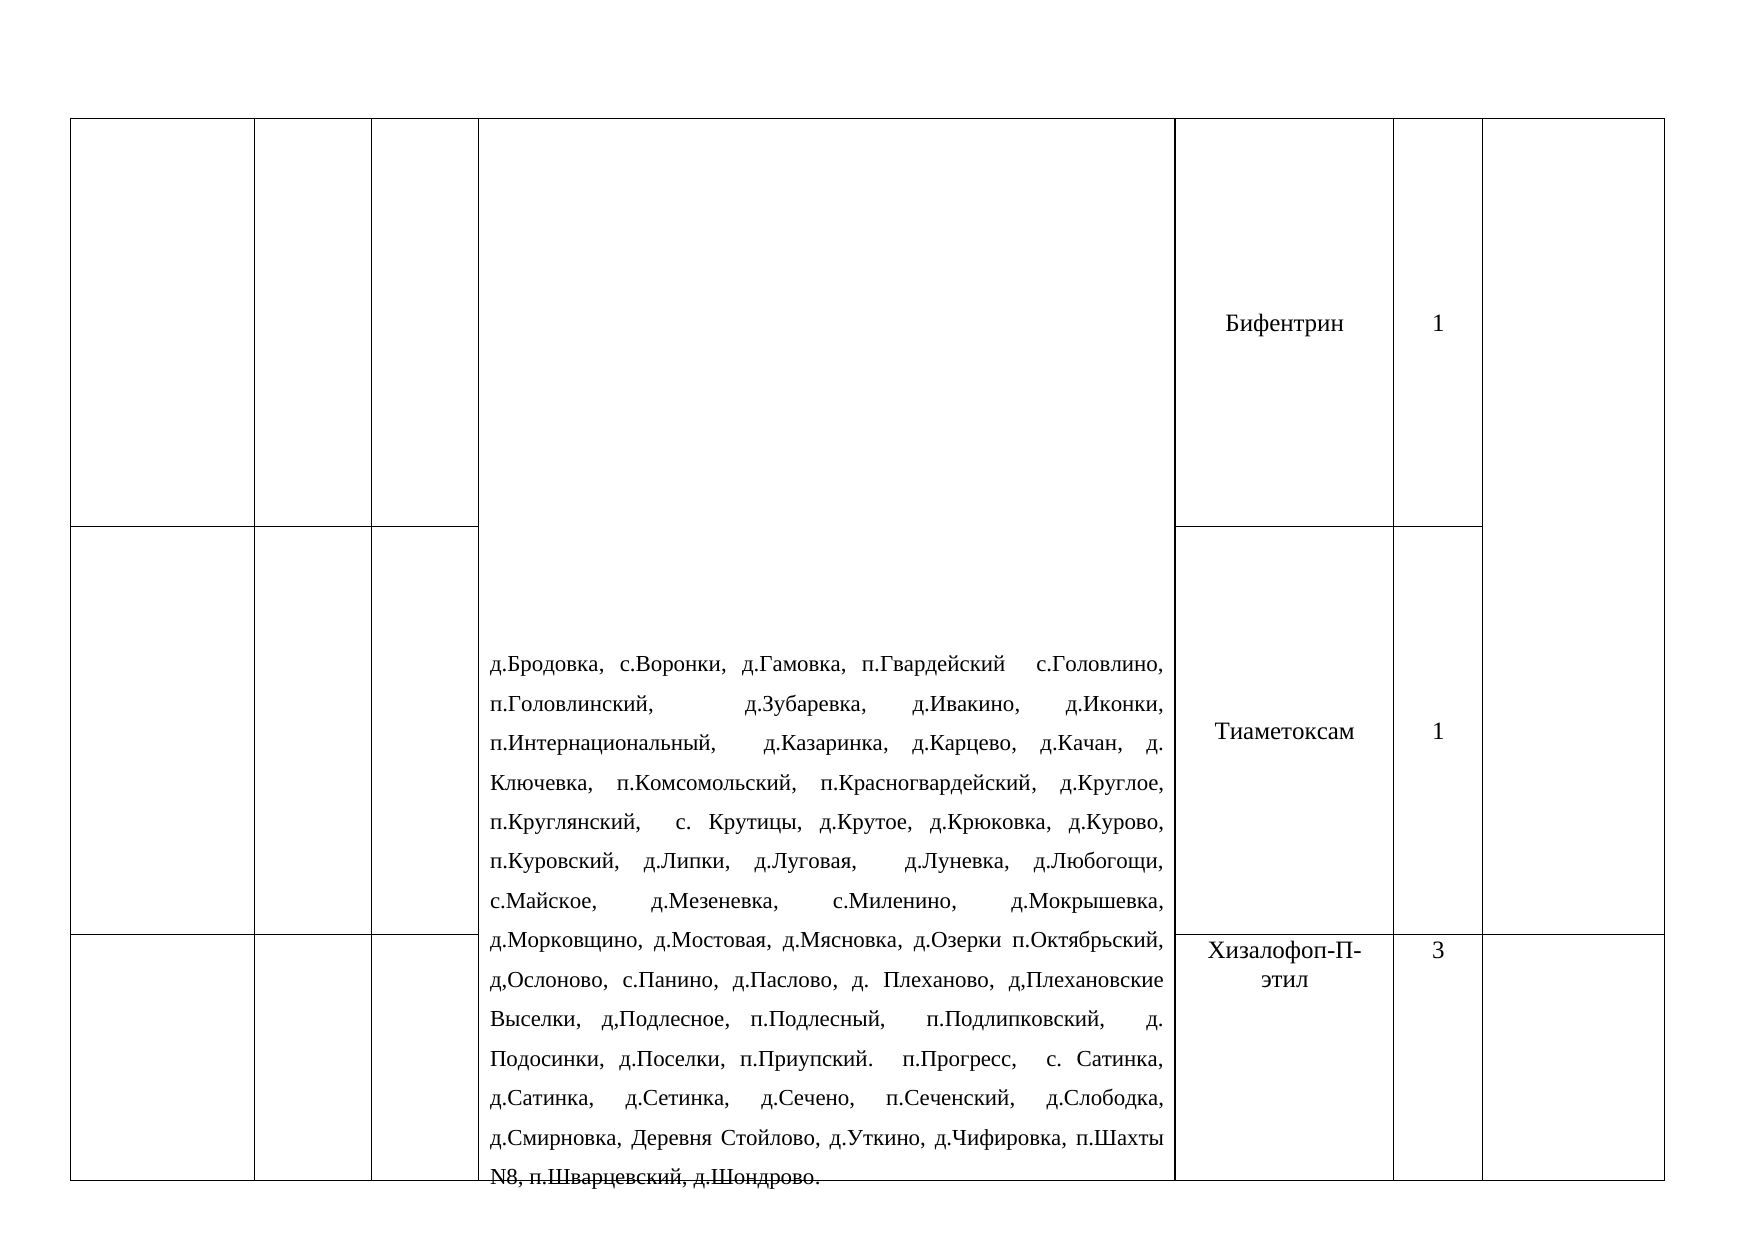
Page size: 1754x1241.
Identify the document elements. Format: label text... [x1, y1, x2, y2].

table_cell 1 [1394, 527, 1482, 934]
table_cell 1 [1394, 119, 1482, 526]
table_cell [1483, 935, 1664, 1180]
table_cell Тиаметоксам [1176, 527, 1393, 934]
table_cell [71, 935, 254, 1180]
table_cell [255, 527, 371, 934]
table_cell [372, 935, 478, 1180]
table_cell [71, 527, 254, 934]
table_cell Бифентрин [1176, 119, 1393, 526]
table_cell [255, 935, 371, 1180]
table_cell [71, 119, 254, 526]
table_cell [255, 119, 371, 526]
table_cell [372, 119, 478, 526]
table_cell [372, 527, 478, 934]
table_cell Хизалофоп-П-этил [1176, 935, 1393, 1180]
table_cell 3 [1394, 935, 1482, 1180]
